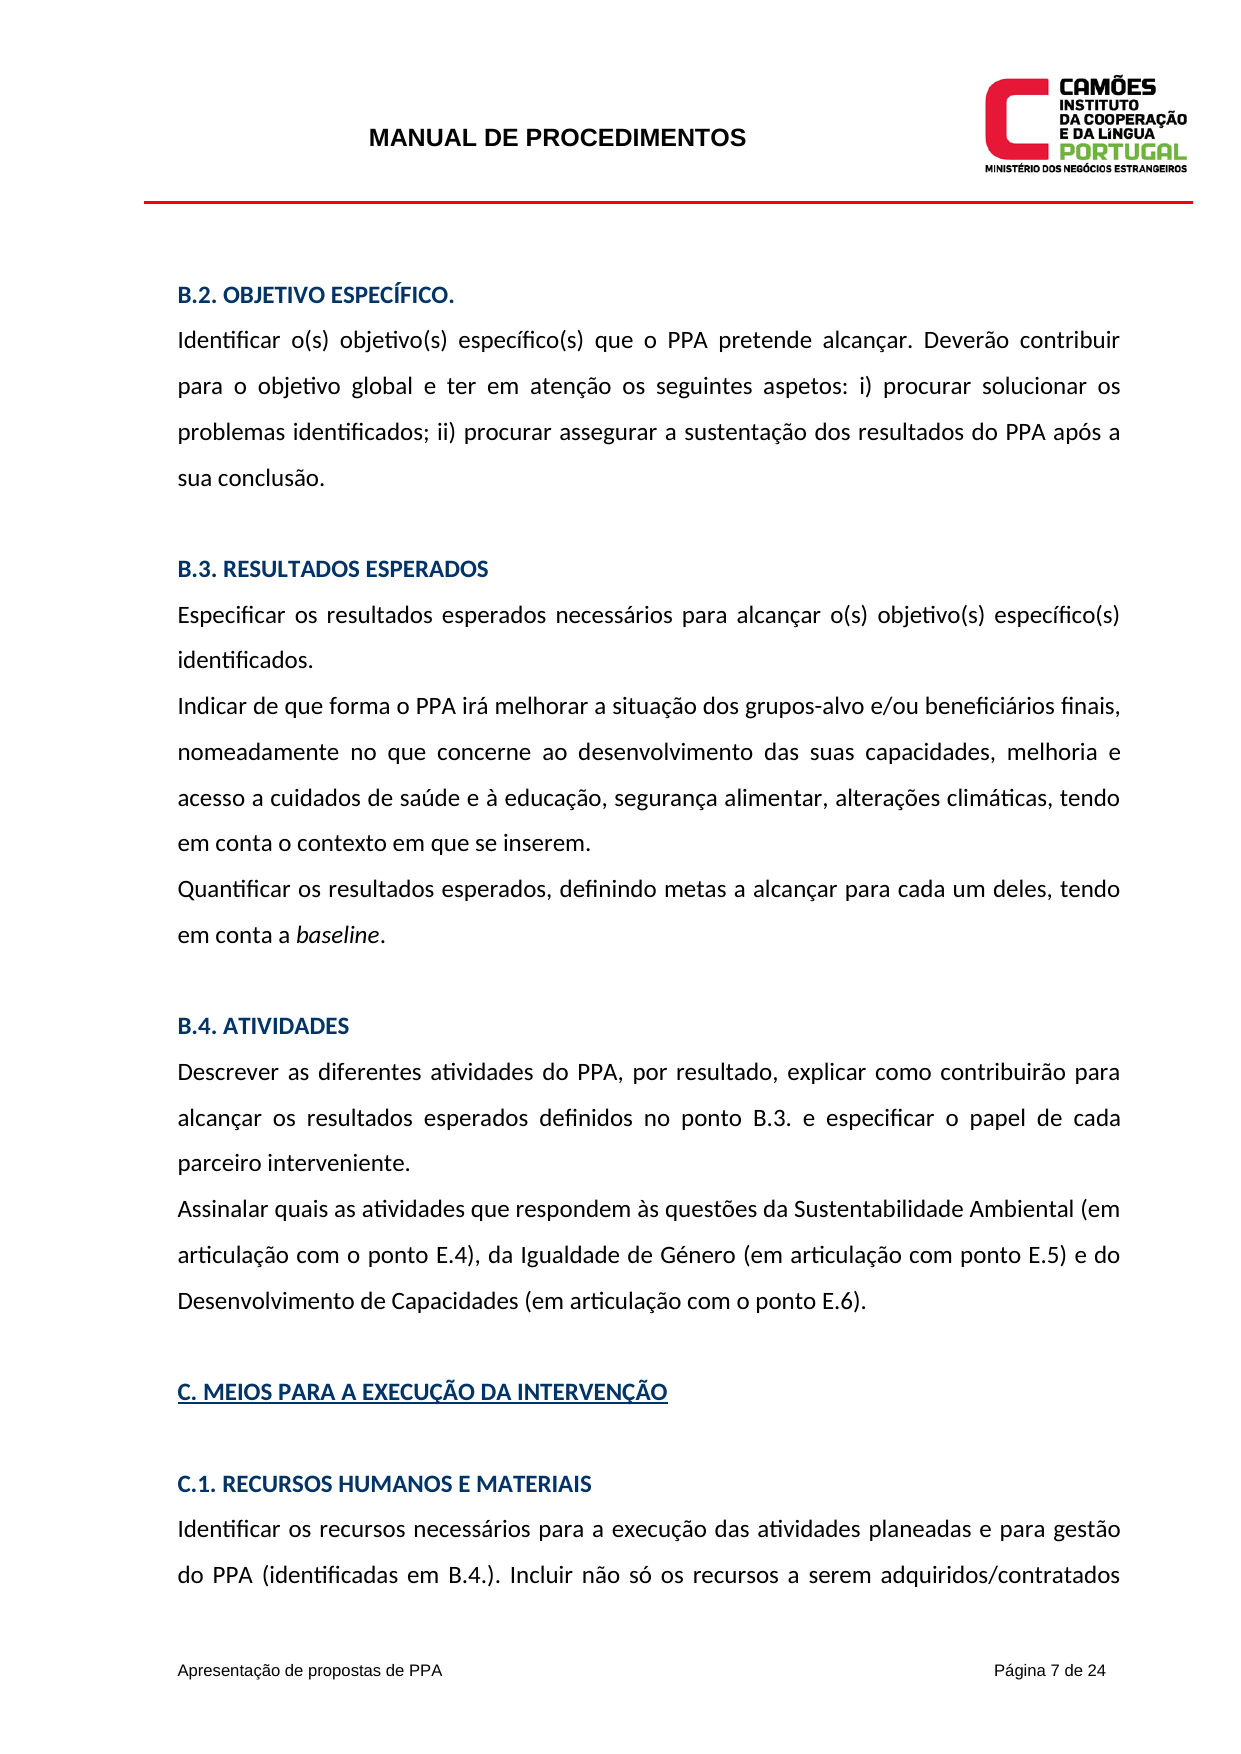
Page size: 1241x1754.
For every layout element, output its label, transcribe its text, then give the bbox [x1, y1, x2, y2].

text Quantificar os resultados esperados, definindo metas a alcançar para cada um deles, tendo em conta a baseline. [177, 873, 1122, 949]
picture [982, 73, 1190, 173]
text B.2. OBJETIVO ESPECÍFICO. [177, 279, 1122, 309]
subtitle C. MEIOS PARA A EXECUÇÃO DA INTERVENÇÃO [177, 1376, 1122, 1407]
text B.4. ATIVIDADES [177, 1010, 1122, 1041]
text Especificar os resultados esperados necessários para alcançar o(s) objetivo(s) específico(s) identificados. [177, 599, 1122, 675]
text Descrever as diferentes atividades do PPA, por resultado, explicar como contribuirão para alcançar os resultados esperados definidos no ponto B.3. e especificar o papel de cada parceiro interveniente. [177, 1056, 1122, 1178]
text B.3. RESULTADOS ESPERADOS [177, 553, 1122, 584]
text Assinalar quais as atividades que respondem às questões da Sustentabilidade Ambiental (em articulação com o ponto E.4), da Igualdade de Género (em articulação com ponto E.5) e do Desenvolvimento de Capacidades (em articulação com o ponto E.6). [177, 1193, 1122, 1315]
text Identificar o(s) objetivo(s) específico(s) que o PPA pretende alcançar. Deverão contribuir para o objetivo global e ter em atenção os seguintes aspetos: i) procurar solucionar os problemas identificados; ii) procurar assegurar a sustentação dos resultados do PPA após a sua conclusão. [177, 324, 1122, 492]
text C.1. RECURSOS HUMANOS E MATERIAIS [177, 1468, 1122, 1498]
text Indicar de que forma o PPA irá melhorar a situação dos grupos-alvo e/ou beneficiários finais, nomeadamente no que concerne ao desenvolvimento das suas capacidades, melhoria e acesso a cuidados de saúde e à educação, segurança alimentar, alterações climáticas, tendo em conta o contexto em que se inserem. [177, 690, 1122, 858]
